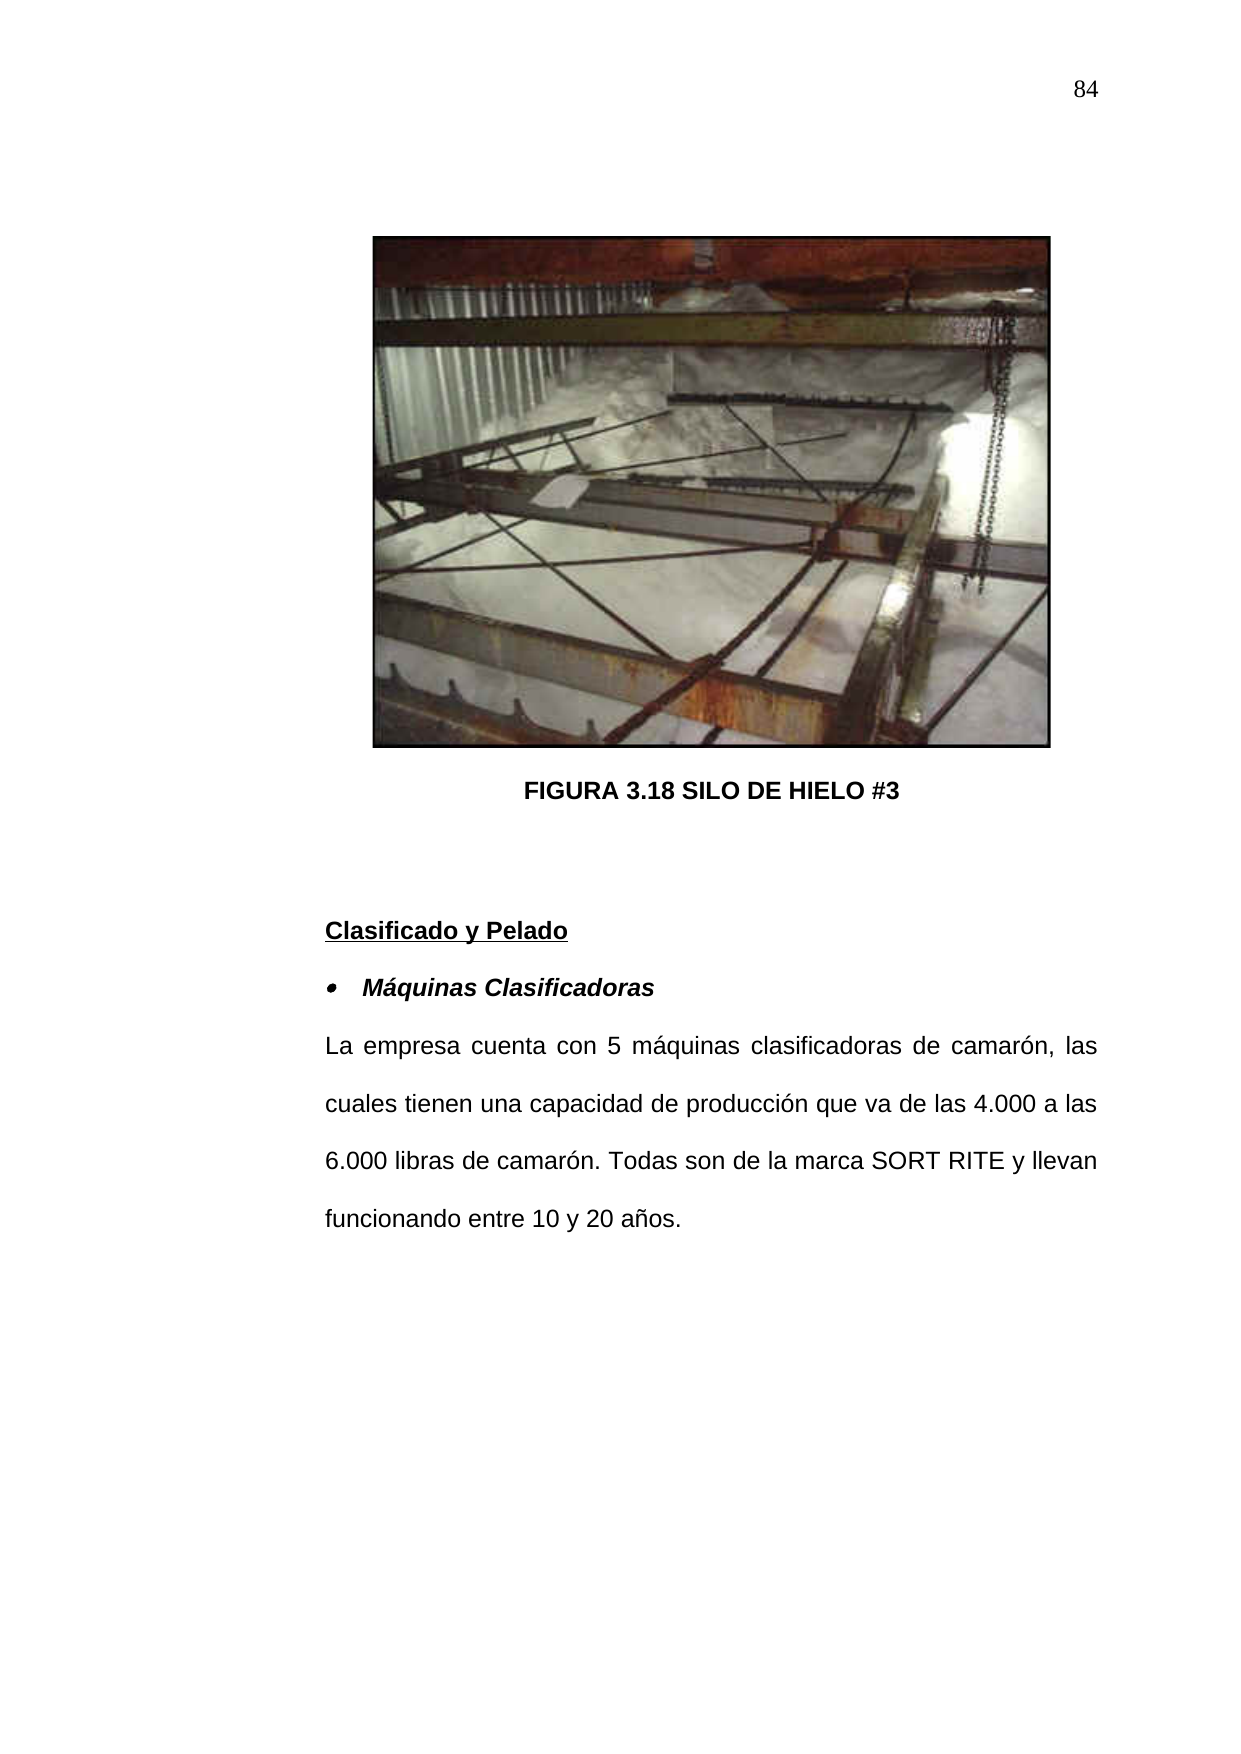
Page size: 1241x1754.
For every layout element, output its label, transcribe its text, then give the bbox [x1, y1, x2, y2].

text La empresa cuenta con 5 máquinas clasificadoras de camarón, las cuales tienen una capacidad de producción que va de las las de camarón. Todas son de y llevan funcionando entre 10 y 20 años. [325, 1031, 1098, 1232]
text FIGURA 3.18 SILO DE HIELO #3 [325, 776, 1098, 805]
picture [372, 236, 1051, 748]
list Máquinas Clasificadoras [325, 973, 1098, 1002]
text Clasificado y Pelado [325, 916, 1098, 945]
